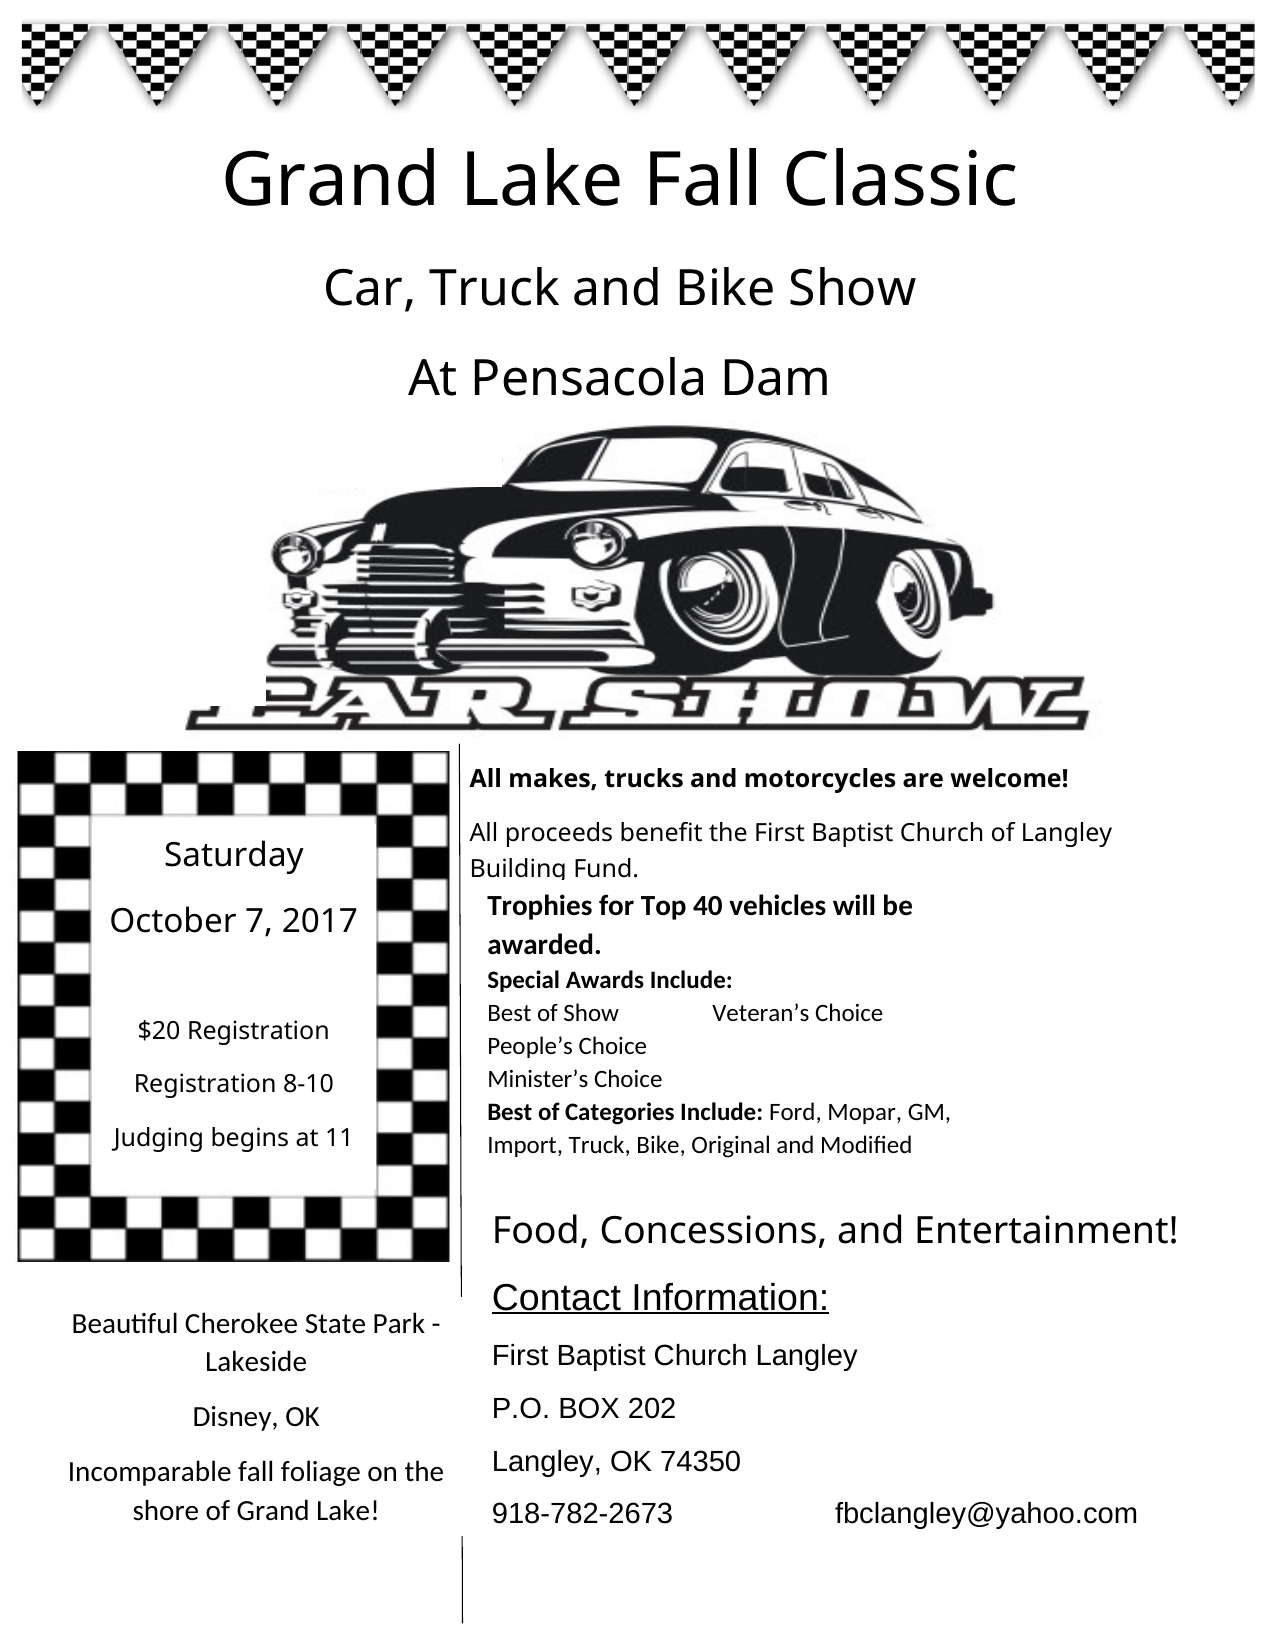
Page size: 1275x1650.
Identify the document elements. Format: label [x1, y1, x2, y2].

picture [11, 751, 458, 1262]
picture [84, 420, 1191, 739]
picture [21, 12, 1255, 132]
